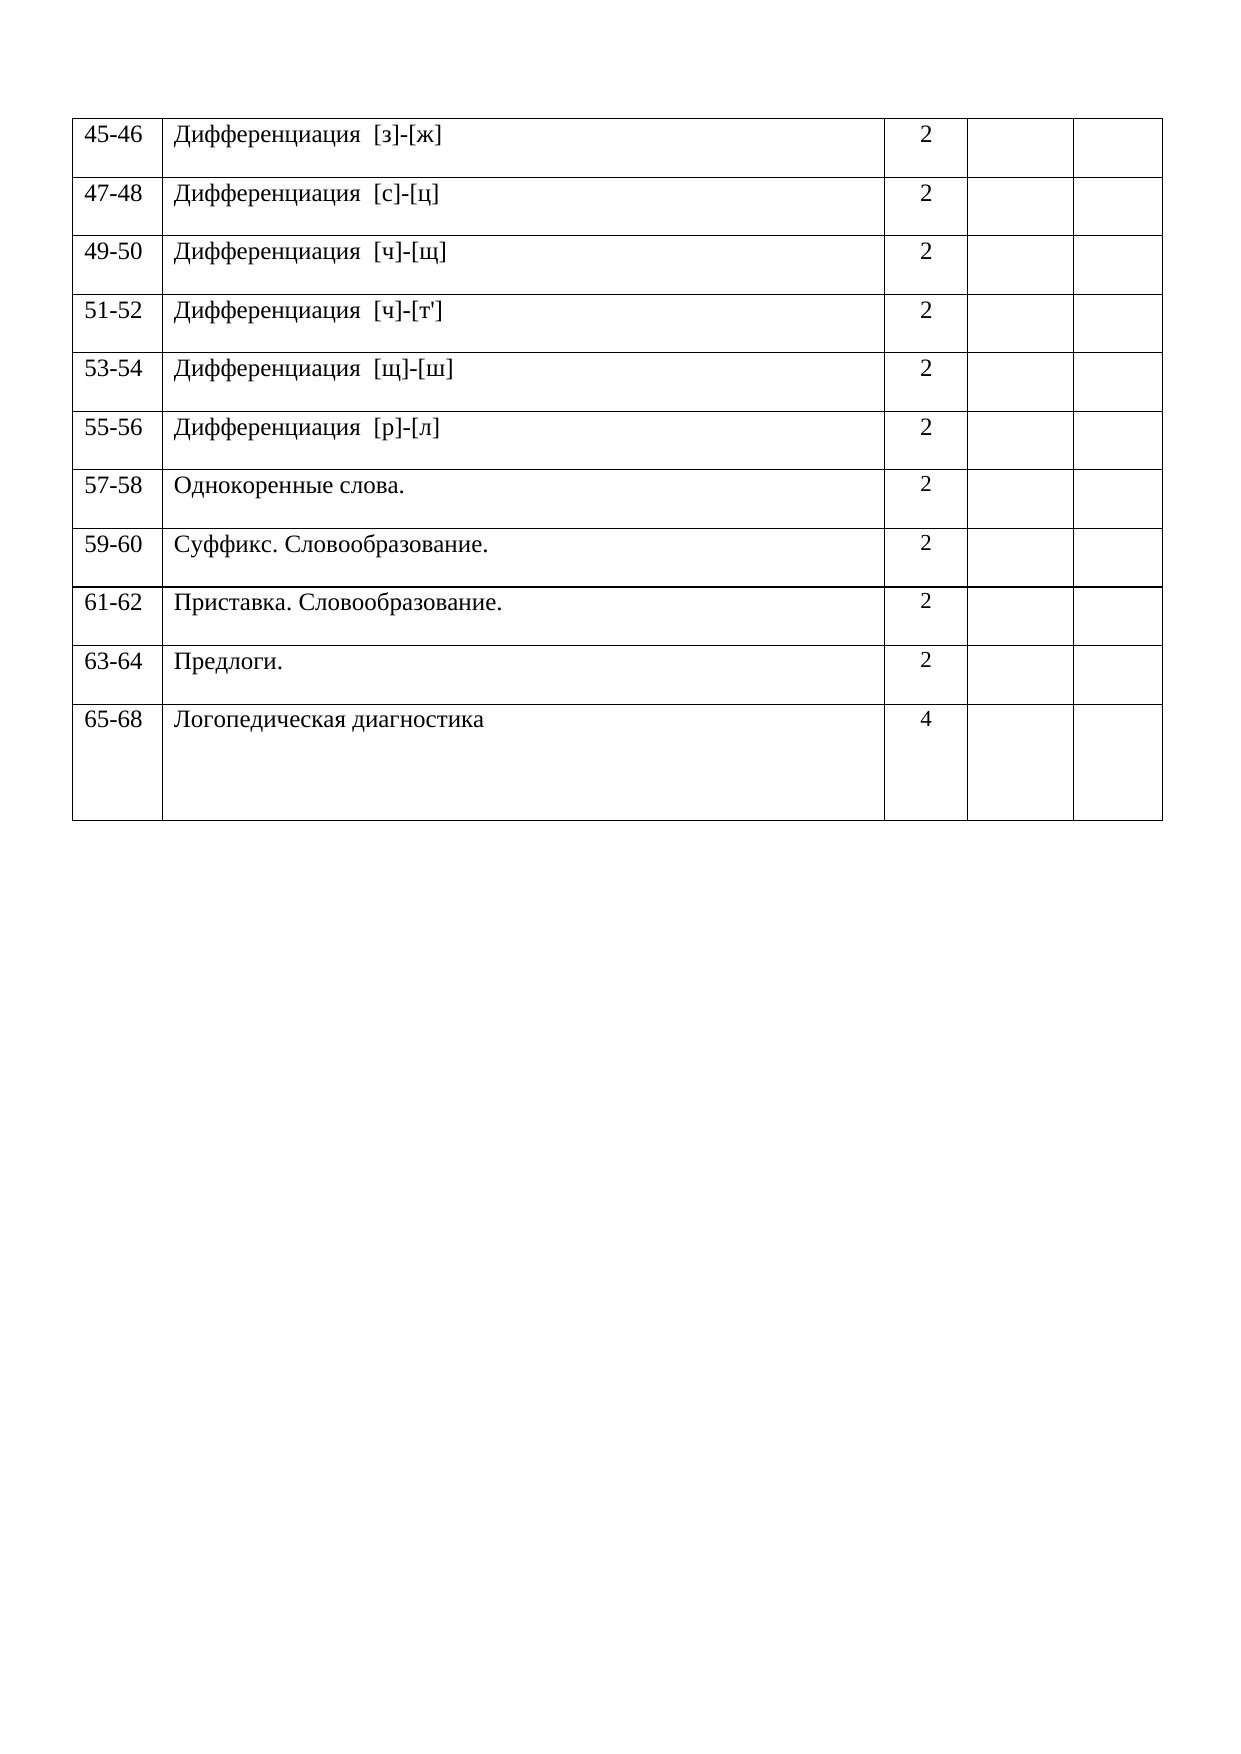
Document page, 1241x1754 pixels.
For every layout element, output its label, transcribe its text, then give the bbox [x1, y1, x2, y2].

table_cell [968, 646, 1073, 703]
table_cell [1074, 178, 1162, 235]
table_cell [1074, 705, 1162, 819]
table_cell 2 [885, 119, 967, 177]
table_cell [968, 236, 1073, 294]
table_cell 47-48 [73, 178, 162, 235]
table_cell Дифференциация [ч]-[щ] [163, 236, 884, 294]
table_cell [1074, 470, 1162, 528]
table_cell 2 [885, 529, 967, 586]
table_cell 2 [885, 178, 967, 235]
table_cell [1074, 646, 1162, 703]
table_cell [968, 353, 1073, 411]
table_cell [968, 119, 1073, 177]
table_cell 2 [885, 646, 967, 703]
table_cell Логопедическая диагностика [163, 705, 884, 819]
table_cell [1074, 353, 1162, 411]
table_cell 2 [885, 412, 967, 469]
table_cell 2 [885, 295, 967, 352]
table_cell Дифференциация [р]-[л] [163, 412, 884, 469]
table_cell [968, 470, 1073, 528]
table_cell Приставка. Словообразование. [163, 588, 884, 645]
table_cell 55-56 [73, 412, 162, 469]
table_cell [1074, 119, 1162, 177]
table_cell [1074, 236, 1162, 294]
table_cell 57-58 [73, 470, 162, 528]
table_cell 51-52 [73, 295, 162, 352]
table_cell [968, 705, 1073, 819]
table_cell Предлоги. [163, 646, 884, 703]
table_cell 61-62 [73, 588, 162, 645]
table_cell 49-50 [73, 236, 162, 294]
table_cell 65-68 [73, 705, 162, 819]
table_cell 2 [885, 470, 967, 528]
table_cell [968, 588, 1073, 645]
table_cell Дифференциация [щ]-[ш] [163, 353, 884, 411]
table_cell Дифференциация [ч]-[т'] [163, 295, 884, 352]
table_cell [968, 295, 1073, 352]
table_cell 45-46 [73, 119, 162, 177]
table_cell [968, 529, 1073, 586]
table_cell [1074, 295, 1162, 352]
table_cell 2 [885, 588, 967, 645]
table_cell 59-60 [73, 529, 162, 586]
table_cell 2 [885, 353, 967, 411]
table_cell Суффикс. Словообразование. [163, 529, 884, 586]
table_cell [968, 412, 1073, 469]
table_cell [1074, 412, 1162, 469]
table_cell Дифференциация [з]-[ж] [163, 119, 884, 177]
table_cell 53-54 [73, 353, 162, 411]
table_cell [1074, 529, 1162, 586]
table_cell 4 [885, 705, 967, 819]
table_cell 2 [885, 236, 967, 294]
table_cell 63-64 [73, 646, 162, 703]
table_cell [1074, 588, 1162, 645]
table_cell [968, 178, 1073, 235]
table_cell Однокоренные слова. [163, 470, 884, 528]
table_cell Дифференциация [с]-[ц] [163, 178, 884, 235]
